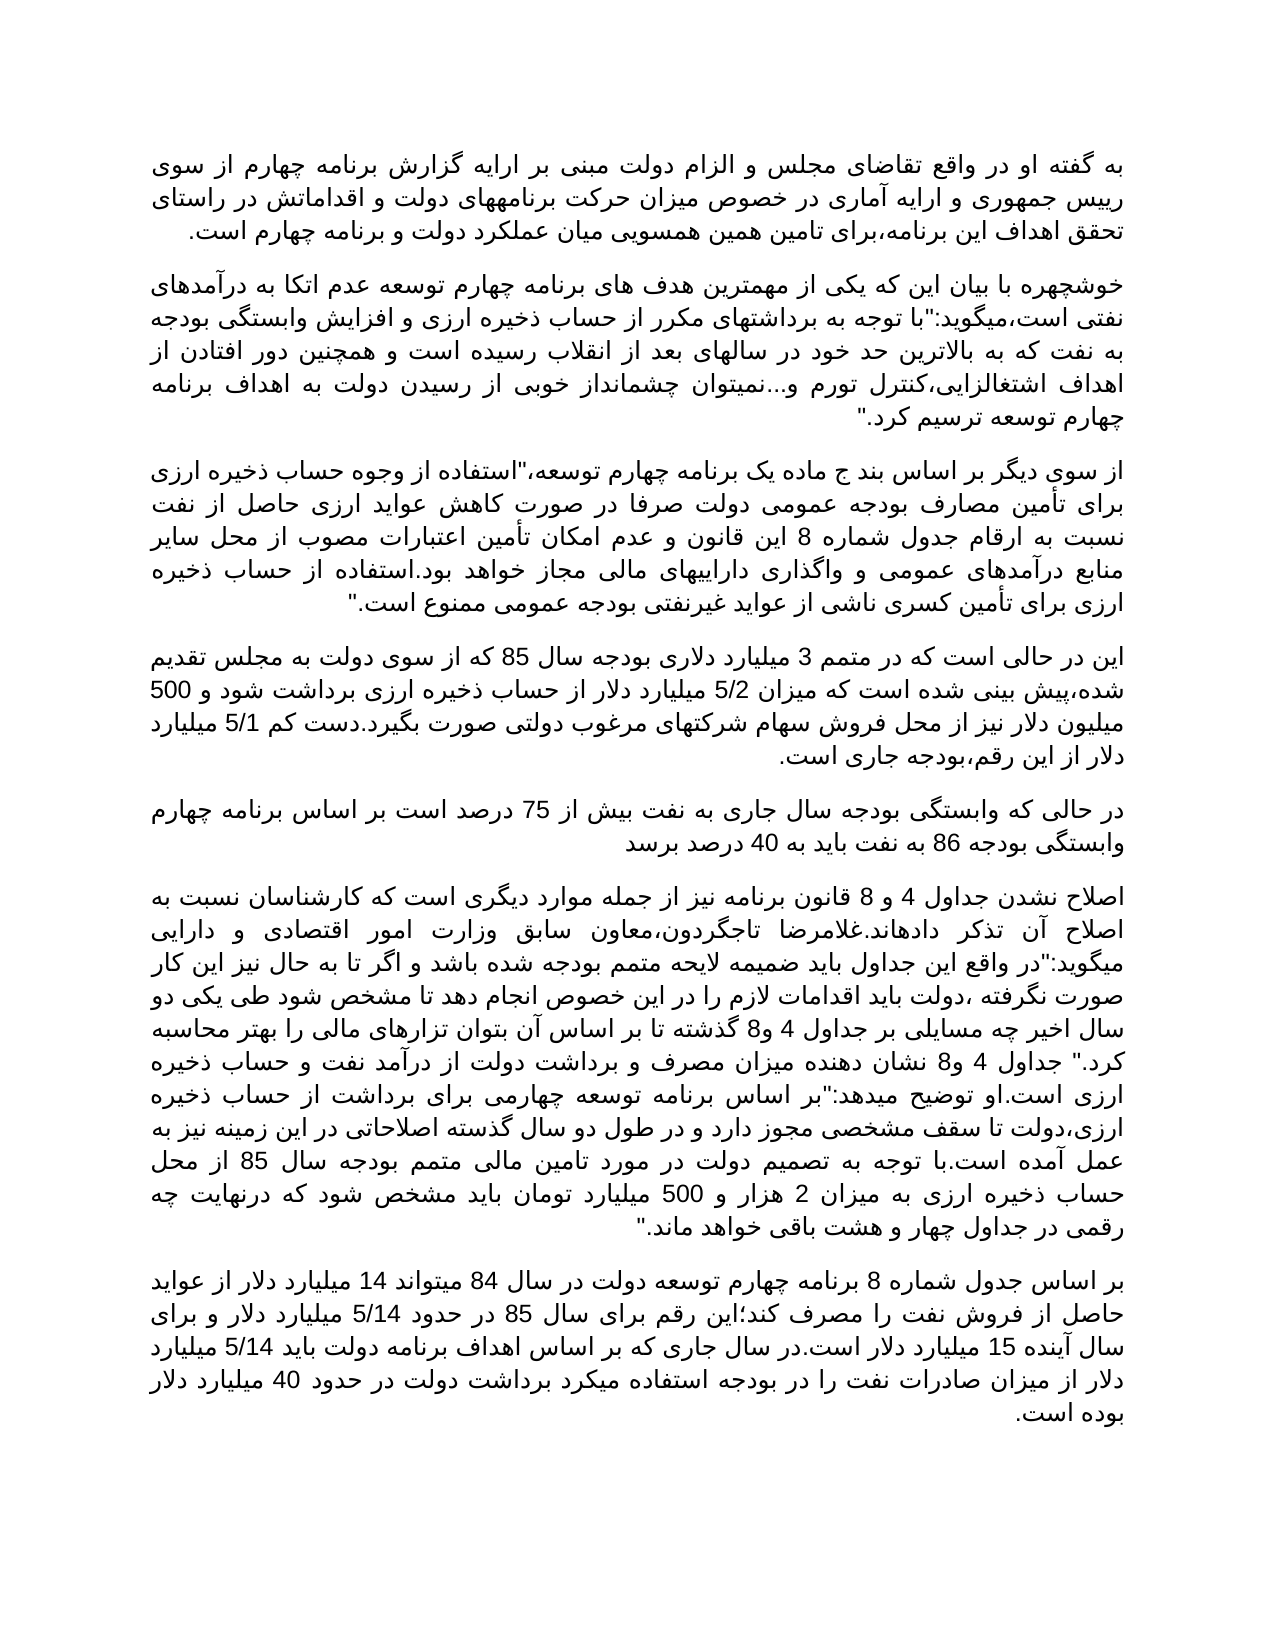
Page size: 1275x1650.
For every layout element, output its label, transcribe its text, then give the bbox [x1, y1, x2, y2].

text این در حالی است که در متمم 3 میلیارد دلاری بودجه‏ سال 85 که از سوی دولت به مجلس تقدیم شده،پیش‏ بینی شده است که میزان 5/2 میلیارد دلار از حساب ذخیره‏ ارزی برداشت شود و 500 میلیون دلار نیز از محل فروش‏ سهام شرکت‏های مرغوب دولتی صورت بگیرد.دست‏ کم 5/1 میلیارد دلار از این رقم،بودجه جاری است. [150, 642, 1125, 769]
text بر اساس جدول شماره 8 برنامه چهارم توسعه دولت‏ در سال 84 می‏تواند 14 میلیارد دلار از عواید حاصل از فروش نفت را مصرف کند؛این رقم برای سال 85 در حدود 5/14 میلیارد دلار و برای سال آینده 15 میلیارد دلار است.در سال جاری که بر اساس اهداف برنامه دولت‏ باید 5/14 میلیارد دلار از میزان صادرات نفت را در بودجه‏ استفاده می‏کرد برداشت دولت در حدود 40 میلیارد دلار بوده است. [150, 1266, 1125, 1426]
text در حالی که وابستگی‏ بودجه سال جاری به نفت‏ بیش از 75 درصد است‏ بر اساس برنامه چهارم‏ وابستگی بودجه 86 به نفت باید به 40 درصد برسد [150, 795, 1125, 856]
text به گفته او در واقع تقاضای مجلس و الزام دولت مبنی‏ بر ارایه گزارش برنامه چهارم از سوی رییس جمهوری و ارایه آماری در خصوص میزان حرکت برنامه‏های دولت‏ و اقداماتش در راستای تحقق اهداف این برنامه،برای‏ تامین همین همسویی میان عملکرد دولت و برنامه‏ چهارم است. [150, 150, 1125, 245]
text خوش‏چهره با بیان این که یکی از مهم‏ترین هدف‏ های برنامه چهارم توسعه عدم اتکا به درآمدهای نفتی‏ است،می‏گوید:"با توجه به برداشت‏های مکرر از حساب ذخیره ارزی و افزایش وابستگی بودجه به نفت‏ که به بالاترین حد خود در سال‏های بعد از انقلاب رسیده‏ است و همچنین دور افتادن از اهداف اشتغال‏زایی،کنترل‏ تورم و...نمی‏توان چشم‏انداز خوبی از رسیدن دولت به‏ اهداف برنامه چهارم توسعه ترسیم کرد." [150, 270, 1125, 431]
text از سوی دیگر بر اساس بند ج ماده یک برنامه چهارم‏ توسعه،"استفاده از وجوه حساب ذخیره ارزی برای‏ تأمین مصارف بودجه عمومی دولت صرفا در صورت‏ کاهش عواید ارزی حاصل از نفت نسبت به ارقام جدول‏ شماره 8 این قانون و عدم امکان تأمین اعتبارات مصوب‏ از محل سایر منابع درآمدهای عمومی و واگذاری‏ دارایی‏های مالی مجاز خواهد بود.استفاده از حساب‏ ذخیره ارزی برای تأمین کسری ناشی از عواید غیرنفتی‏ بودجه عمومی ممنوع است." [150, 456, 1125, 617]
text اصلاح نشدن جداول 4 و 8 قانون برنامه نیز از جمله‏ موارد دیگری است که کارشناسان نسبت به اصلاح آن‏ تذکر داده‏اند.غلامرضا تاجگردون،معاون سابق‏ وزارت امور اقتصادی و دارایی می‏گوید:"در واقع این‏ جداول باید ضمیمه لایحه متمم بودجه شده باشد و اگر تا به حال نیز این کار صورت نگرفته ،دولت باید اقدامات‏ لازم را در این خصوص انجام دهد تا مشخص شود طی‏ یکی دو سال اخیر چه مسایلی بر جداول 4 و8 گذشته تا بر اساس آن بتوان تزارهای مالی را بهتر محاسبه کرد." جداول 4 و8 نشان دهنده میزان مصرف و برداشت‏ دولت از درآمد نفت و حساب ذخیره ارزی است.او توضیح می‏دهد:"بر اساس برنامه توسعه چهارمی برای‏ برداشت از حساب ذخیره ارزی،دولت تا سقف‏ مشخصی مجوز دارد و در طول دو سال گذسته‏ اصلاحاتی در این زمینه نیز به عمل آمده است.با توجه به‏ تصمیم دولت در مورد تامین مالی متمم بودجه سال 85 از محل حساب ذخیره ارزی به میزان 2 هزار و 500 میلیارد تومان باید مشخص شود که درنهایت چه رقمی در جداول چهار و هشت باقی خواهد ماند." [150, 882, 1125, 1241]
